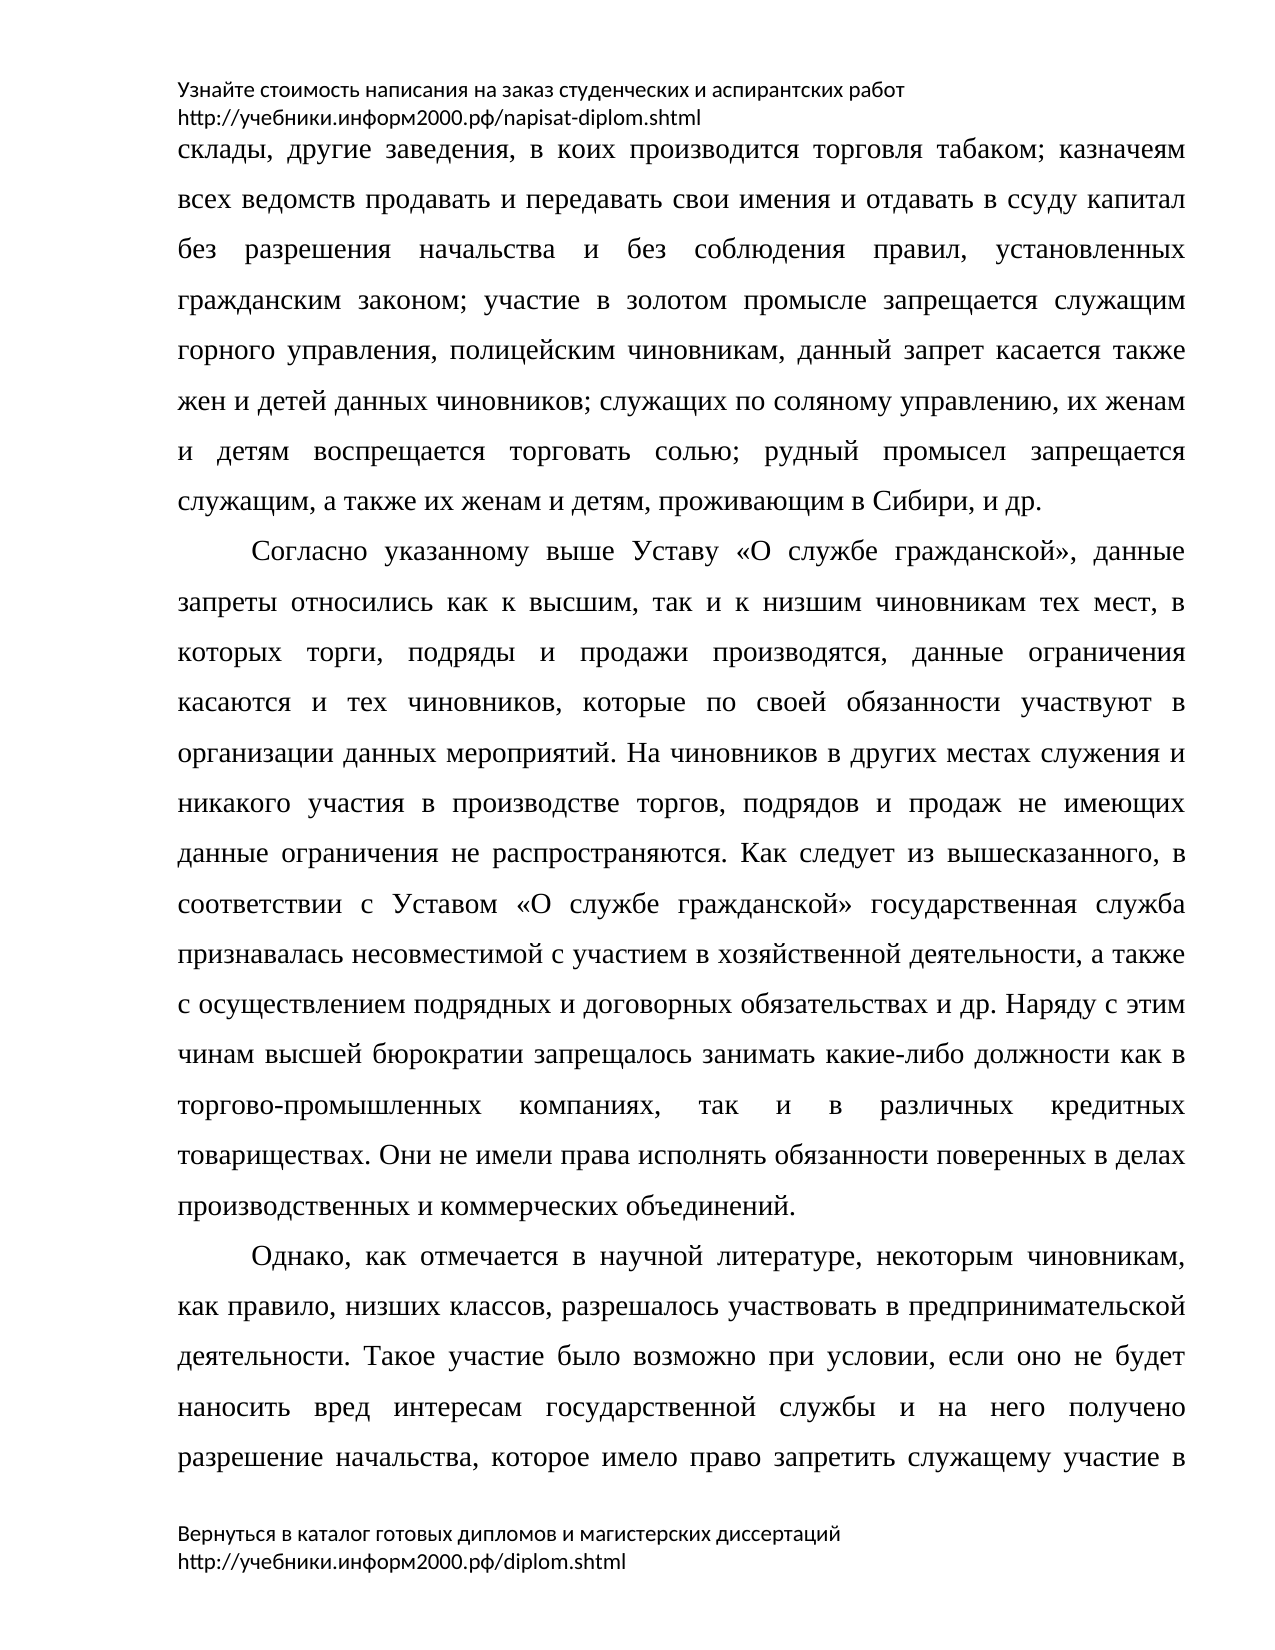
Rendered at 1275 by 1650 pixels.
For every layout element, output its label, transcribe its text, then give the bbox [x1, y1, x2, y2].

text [177, 1238, 1186, 1473]
text Согласно указанному выше Уставу «О службе гражданской», данные запреты относились как к высшим, так и к низшим чиновникам тех мест, в которых торги, подряды и продажи производятся, данные ограничения касаются и тех чиновников, которые по своей обязанности участвуют в организации данных мероприятий. На чиновников в других местах служения и никакого участия в производстве торгов, подрядов и продаж не имеющих данные ограничения не распространяются. Как следует из вышесказанного, в соответствии с Уставом «О службе гражданской» государственная служба признавалась несовместимой с участием в хозяйственной деятельности, а также с осуществлением подрядных и договорных обязательствах и др. Наряду с этим чинам высшей бюрократии запрещалось занимать какие-либо должности как в торгово-промышленных компаниях, так и в различных кредитных товариществах. Они не имели права исполнять обязанности поверенных в делах производственных и коммерческих объединений. [177, 533, 1186, 1221]
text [177, 131, 1186, 517]
